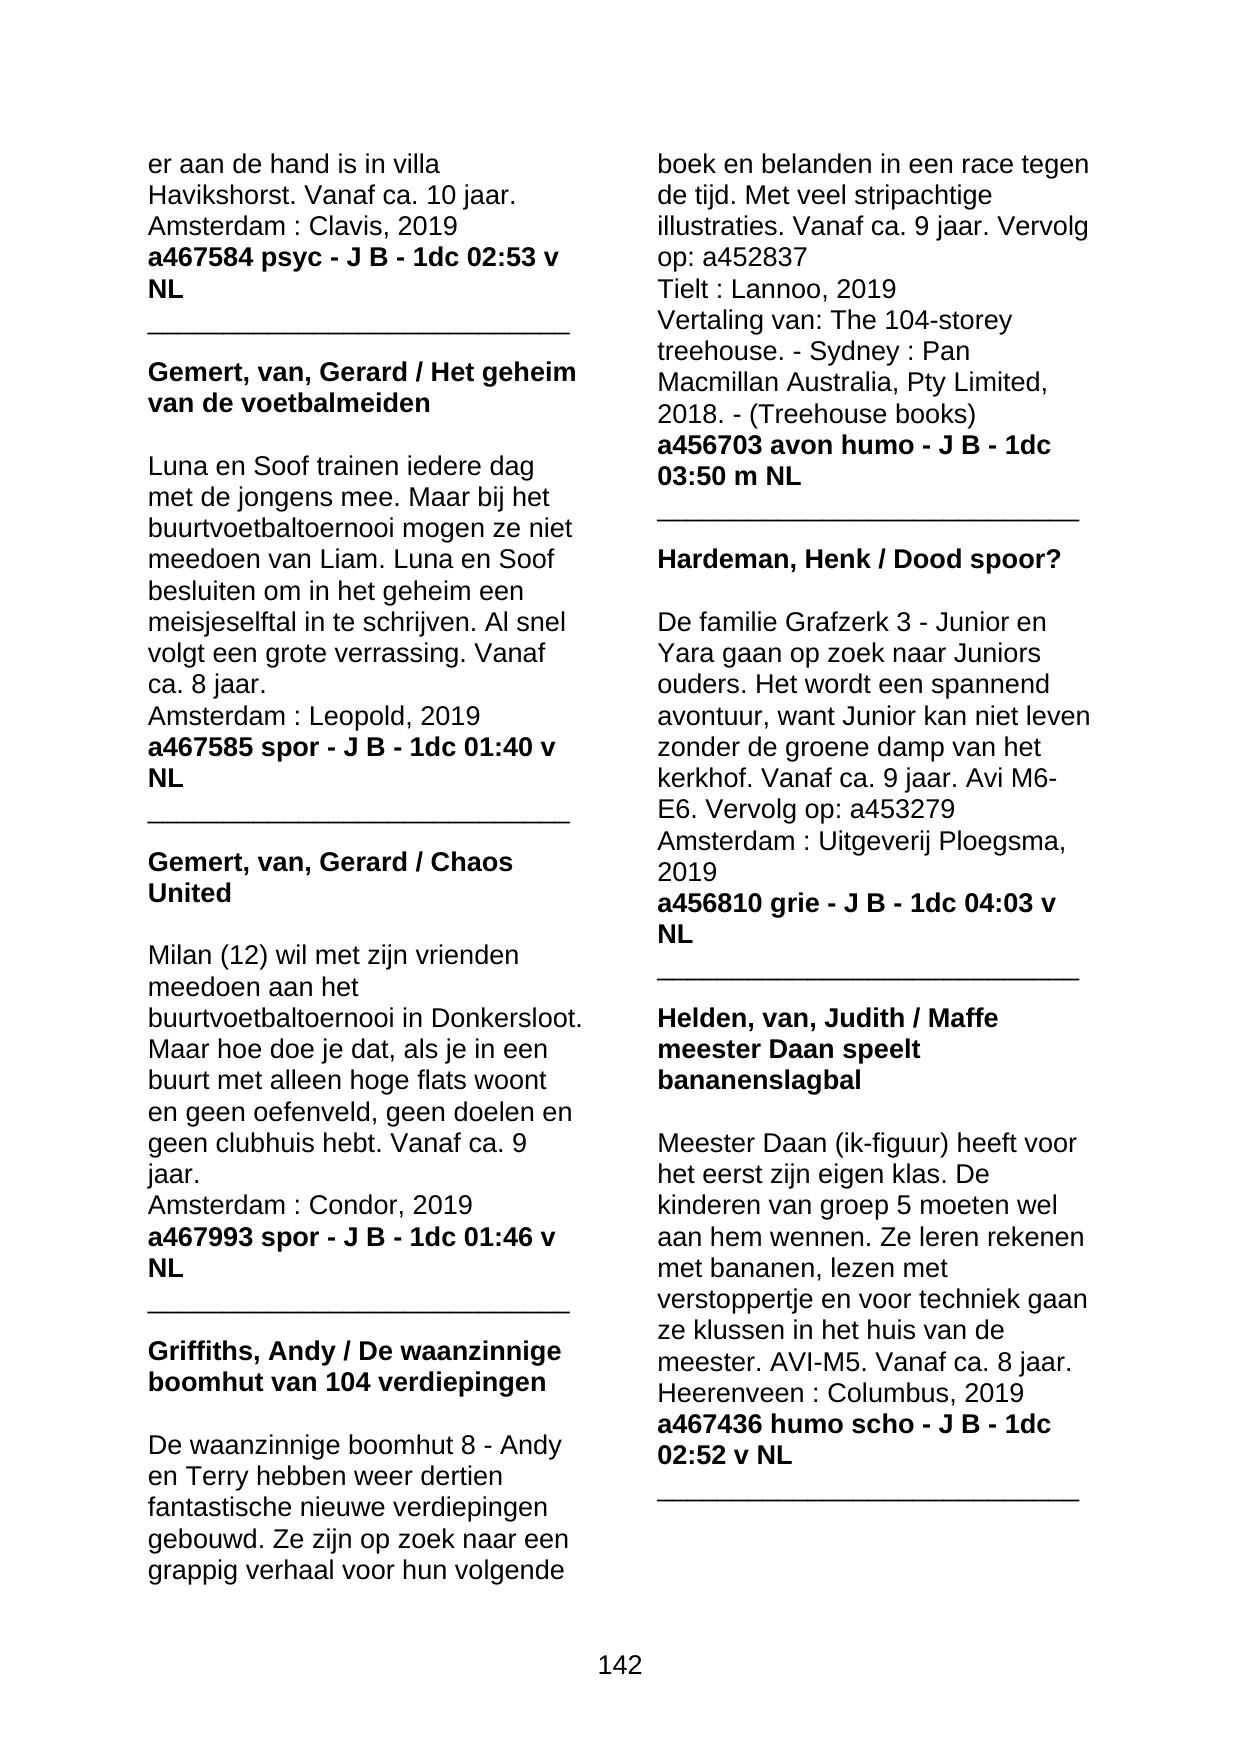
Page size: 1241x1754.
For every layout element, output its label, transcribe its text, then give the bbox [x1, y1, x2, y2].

subtitle Hardeman, Henk / Dood spoor? [657, 543, 1093, 575]
text De waanzinnige boomhut 8 - Andy en Terry hebben weer dertien fantastische nieuwe verdiepingen gebouwd. Ze zijn op zoek naar een grappig verhaal voor hun volgende boek en belanden in een race tegen de tijd. Met veel stripachtige illustraties. Vanaf ca. 9 jaar. Vervolg op: a452837 Tielt : Lannoo, 2019 Vertaling van: The 104-storey treehouse. - Sydney : Pan Macmillan Australia, Pty Limited, 2018. - (Treehouse books) a456703 avon humo - J B - 1dc 03:50 m NL ____________________________ [657, 148, 1093, 523]
text Milan (12) wil met zijn vrienden meedoen aan het buurtvoetbaltoernooi in Donkersloot. Maar hoe doe je dat, als je in een buurt met alleen hoge flats woont en geen oefenveld, geen doelen en geen clubhuis hebt. Vanaf ca. 9 jaar. Amsterdam : Condor, 2019 a467993 spor - J B - 1dc 01:46 v NL ____________________________ [148, 908, 583, 1314]
text Luna en Soof trainen iedere dag met de jongens mee. Maar bij het buurtvoetbaltoernooi mogen ze niet meedoen van Liam. Luna en Soof besluiten om in het geheim een meisjeselftal in te schrijven. Al snel volgt een grote verrassing. Vanaf ca. 8 jaar. Amsterdam : Leopold, 2019 a467585 spor - J B - 1dc 01:40 v NL ____________________________ [148, 418, 583, 825]
subtitle Griffiths, Andy / De waanzinnige boomhut van 104 verdiepingen [148, 1335, 583, 1398]
subtitle Gemert, van, Gerard / Chaos United [148, 846, 583, 908]
text De waanzinnige boomhut 8 - Andy en Terry hebben weer dertien fantastische nieuwe verdiepingen gebouwd. Ze zijn op zoek naar een grappig verhaal voor hun volgende boek en belanden in een race tegen de tijd. Met veel stripachtige illustraties. Vanaf ca. 9 jaar. Vervolg op: a452837 Tielt : Lannoo, 2019 Vertaling van: The 104-storey treehouse. - Sydney : Pan Macmillan Australia, Pty Limited, 2018. - (Treehouse books) a456703 avon humo - J B - 1dc 03:50 m NL ____________________________ [148, 1398, 583, 1585]
subtitle Gemert, van, Gerard / Het geheim van de voetbalmeiden [148, 356, 583, 418]
subtitle Helden, van, Judith / Maffe meester Daan speelt bananenslagbal [657, 1002, 1093, 1096]
text De familie Grafzerk 3 - Junior en Yara gaan op zoek naar Juniors ouders. Het wordt een spannend avontuur, want Junior kan niet leven zonder de groene damp van het kerkhof. Vanaf ca. 9 jaar. Avi M6-E6. Vervolg op: a453279 Amsterdam : Uitgeverij Ploegsma, 2019 a456810 grie - J B - 1dc 04:03 v NL ____________________________ [657, 575, 1093, 981]
text Meester Daan (ik-figuur) heeft voor het eerst zijn eigen klas. De kinderen van groep 5 moeten wel aan hem wennen. Ze leren rekenen met bananen, lezen met verstoppertje en voor techniek gaan ze klussen in het huis van de meester. AVI-M5. Vanaf ca. 8 jaar. Heerenveen : Columbus, 2019 a467436 humo scho - J B - 1dc 02:52 v NL ____________________________ [657, 1096, 1093, 1502]
